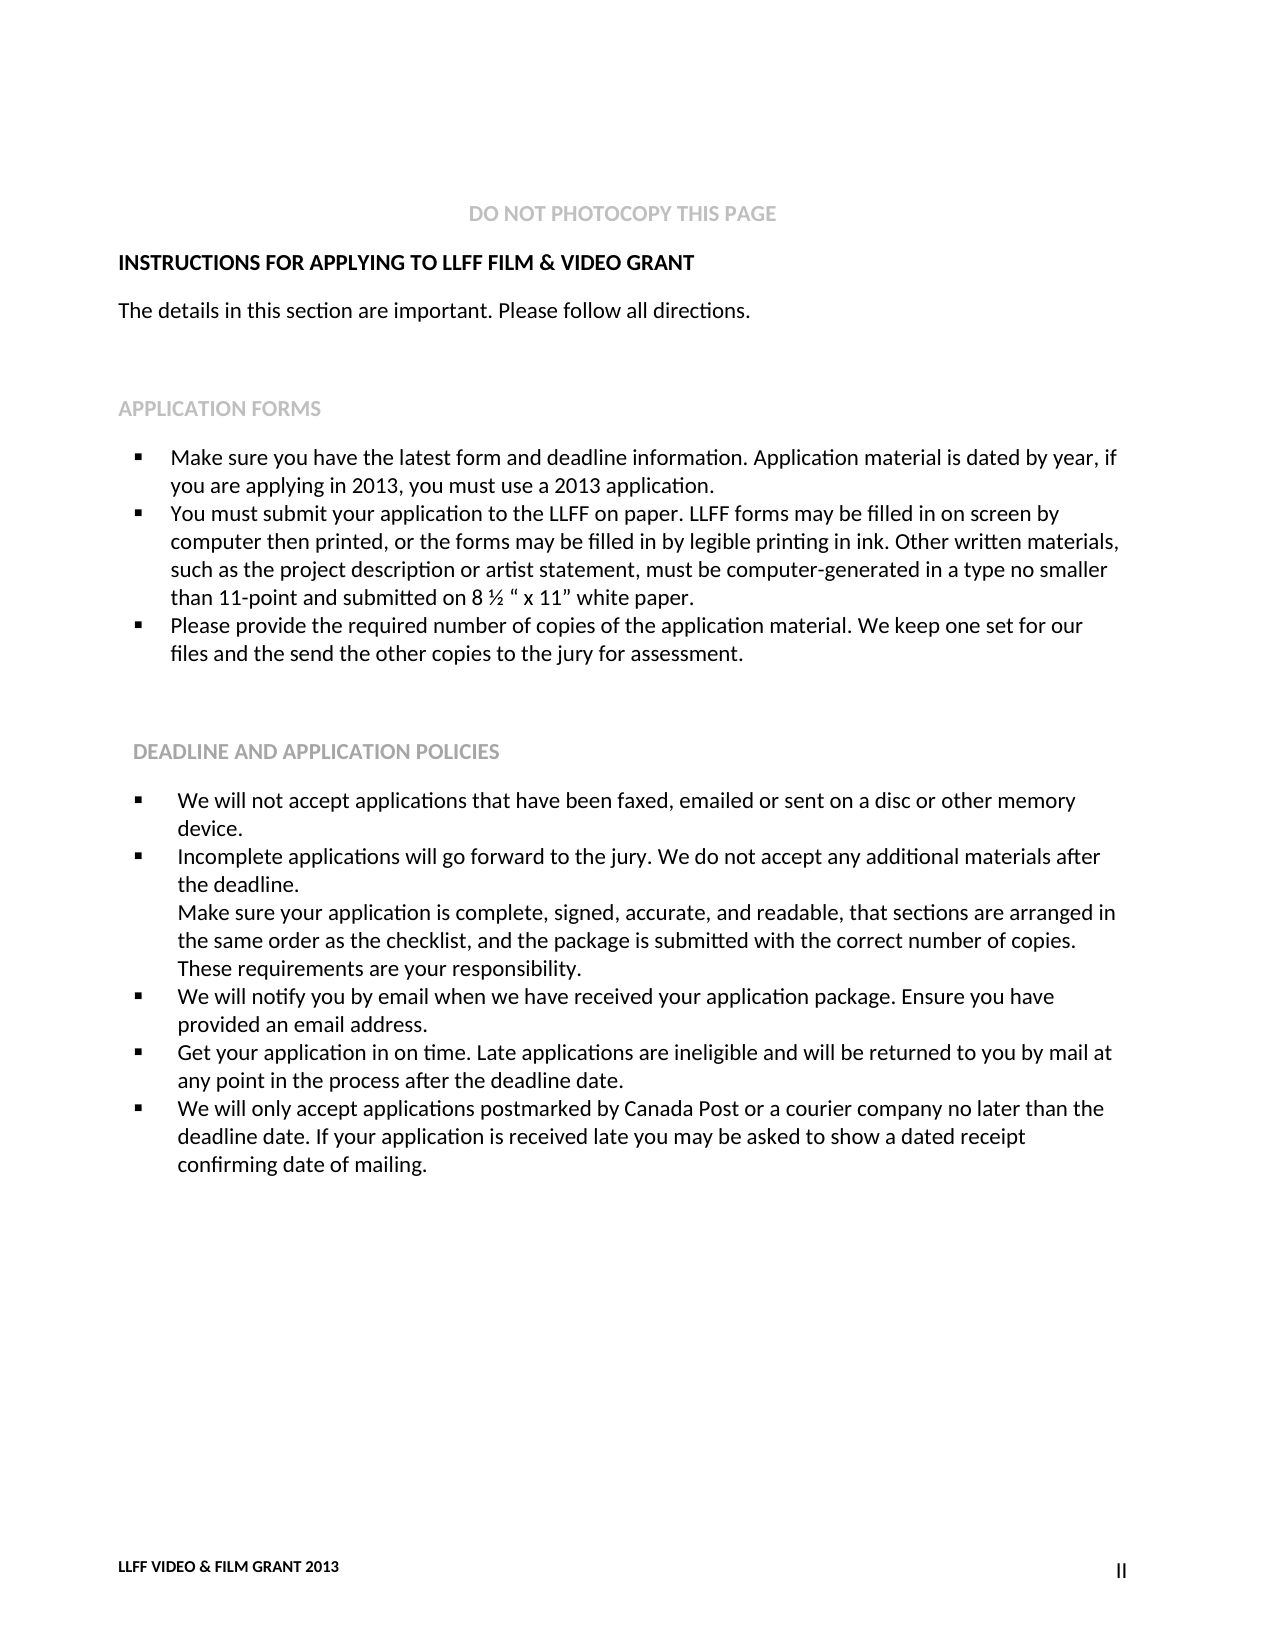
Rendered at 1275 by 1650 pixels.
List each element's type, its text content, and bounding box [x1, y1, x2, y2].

list We will not accept applications that have been faxed, emailed or sent on a disc or other memory device. [133, 786, 1127, 842]
list We will only accept applications postmarked by Canada Post or a courier company no later than the deadline date. If your application is received late you may be asked to show a dated receipt confirming date of mailing. [133, 1094, 1127, 1178]
text APPLICATION FORMS [118, 394, 1127, 422]
text DEADLINE AND APPLICATION POLICIES [133, 737, 1127, 765]
list You must submit your application to the LLFF on paper. LLFF forms may be filled in on screen by computer then printed, or the forms may be filled in by legible printing in ink. Other written materials, such as the project description or artist statement, must be computer-generated in a type no smaller than 11-point and submitted on 8 ½ “ x 11” white paper. [133, 499, 1127, 611]
text The details in this section are important. Please follow all directions. [118, 297, 1127, 324]
text INSTRUCTIONS FOR APPLYING TO LLFF FILM & VIDEO GRANT [118, 248, 1127, 276]
list We will notify you by email when we have received your application package. Ensure you have provided an email address. [133, 982, 1127, 1038]
list Incomplete applications will go forward to the jury. We do not accept any additional materials after the deadline. [133, 842, 1127, 898]
list Make sure you have the latest form and deadline information. Application material is dated by year, if you are applying in 2013, you must use a 2013 application. [133, 443, 1127, 499]
list Make sure your application is complete, signed, accurate, and readable, that sections are arranged in the same order as the checklist, and the package is submitted with the correct number of copies. These requirements are your responsibility. [177, 898, 1127, 982]
list Please provide the required number of copies of the application material. We keep one set for our files and the send the other copies to the jury for assessment. [133, 611, 1127, 667]
text DO NOT PHOTOCOPY THIS PAGE [118, 199, 1127, 227]
list Get your application in on time. Late applications are ineligible and will be returned to you by mail at any point in the process after the deadline date. [133, 1038, 1127, 1094]
